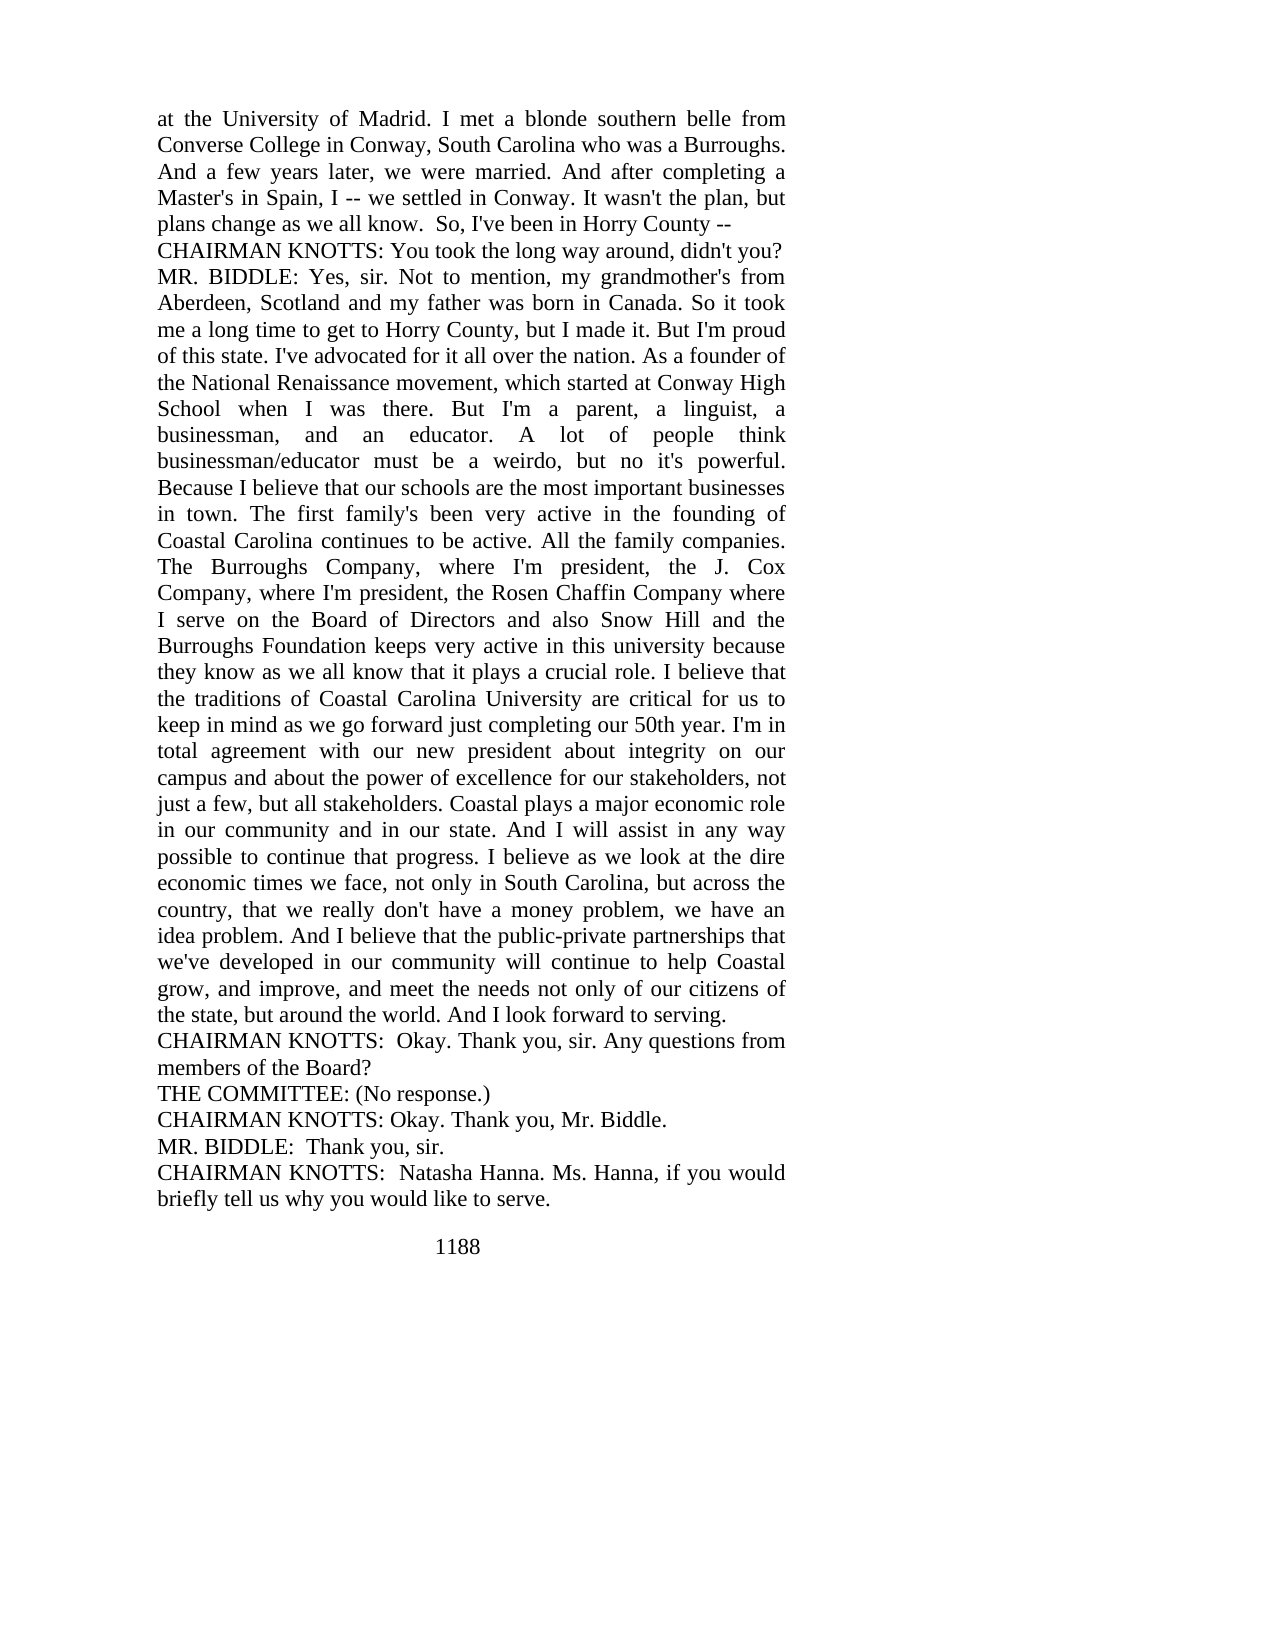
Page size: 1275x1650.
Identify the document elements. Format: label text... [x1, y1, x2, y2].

text CHAIRMAN KNOTTS: Okay. Thank you, Mr. Biddle. [157, 1106, 787, 1133]
text MR. BIDDLE: Yes, sir. Not to mention, my grandmother's from Aberdeen, Scotland and my father was born in Canada. So it took me a long time to get to Horry County, but I made it. But I'm proud of this state. I've advocated for it all over the nation. As a founder of the National Renaissance movement, which started at Conway High School when I was there. But I'm a parent, a linguist, a businessman, and an educator. A lot of people think businessman/educator must be a weirdo, but no it's powerful. Because I believe that our schools are the most important businesses in town. The first family's been very active in the founding of Coastal Carolina continues to be active. All the family companies. The Burroughs Company, where I'm president, the J. Cox Company, where I'm president, the Rosen Chaffin Company where I serve on the Board of Directors and also Snow Hill and the Burroughs Foundation keeps very active in this university because they know as we all know that it plays a crucial role. I believe that the traditions of Coastal Carolina University are critical for us to keep in mind as we go forward just completing our 50th year. I'm in total agreement with our new president about integrity on our campus and about the power of excellence for our stakeholders, not just a few, but all stakeholders. Coastal plays a major economic role in our community and in our state. And I will assist in any way possible to continue that progress. I believe as we look at the dire economic times we face, not only in South Carolina, but across the country, that we really don't have a money problem, we have an idea problem. And I believe that the public-private partnerships that we've developed in our community will continue to help Coastal grow, and improve, and meet the needs not only of our citizens of the state, but around the world. And I look forward to serving. [157, 263, 787, 1027]
text MR. BIDDLE: Thank you, sir. [157, 1133, 787, 1159]
text CHAIRMAN KNOTTS: You took the long way around, didn't you? [157, 237, 787, 263]
text THE COMMITTEE: (No response.) [157, 1080, 787, 1106]
text CHAIRMAN KNOTTS: Natasha Hanna. Ms. Hanna, if you would briefly tell us why you would like to serve. [157, 1159, 787, 1212]
text CHAIRMAN KNOTTS: Okay. Thank you, sir. Any questions from members of the Board? [157, 1027, 787, 1080]
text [157, 105, 787, 237]
